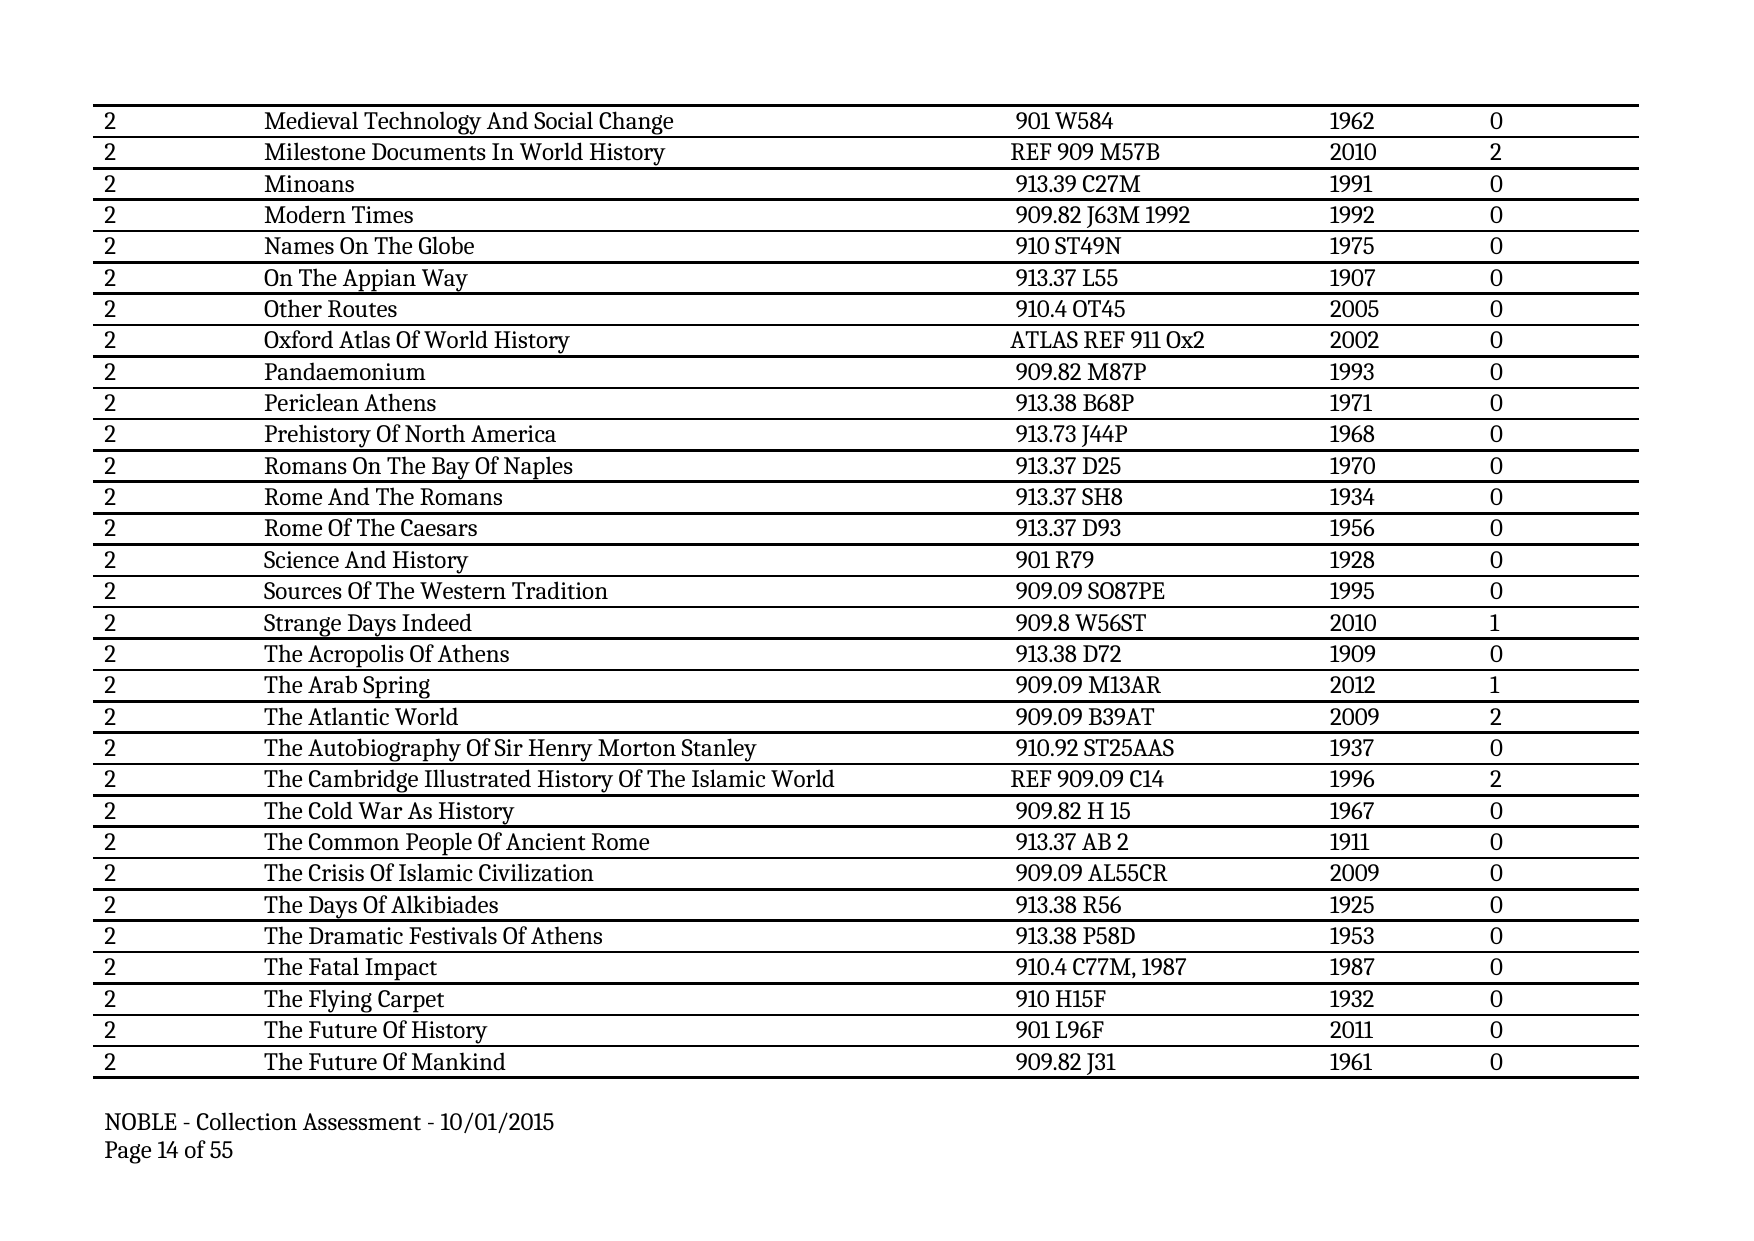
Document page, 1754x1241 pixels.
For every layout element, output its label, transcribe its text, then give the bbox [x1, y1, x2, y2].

table_cell 2009 [1319, 703, 1478, 731]
table_cell 0 [1479, 546, 1638, 574]
table_cell 1987 [1319, 953, 1478, 982]
table_cell 909.82 H 15 [999, 797, 1319, 825]
table_cell 1909 [1319, 640, 1478, 668]
table_cell 910.92 ST25AAS [999, 734, 1319, 763]
table_cell 1 [1479, 671, 1638, 700]
table_cell 2 [93, 985, 253, 1013]
table_cell 1907 [1319, 264, 1478, 292]
table_cell 2 [93, 1047, 253, 1076]
table_cell 1995 [1319, 577, 1478, 606]
table_cell 1967 [1319, 797, 1478, 825]
table_cell 2010 [1319, 138, 1478, 167]
table_cell The Crisis Of Islamic Civilization [253, 859, 999, 888]
table_cell 913.37 SH8 [999, 483, 1319, 512]
table_cell Romans On The Bay Of Naples [253, 452, 999, 480]
table_cell 2 [1479, 765, 1638, 794]
table_cell 0 [1479, 358, 1638, 386]
table_cell 909.09 SO87PE [999, 577, 1319, 606]
table_cell Science And History [253, 546, 999, 574]
table_cell 0 [1479, 264, 1638, 292]
table_cell 910.4 C77M, 1987 [999, 953, 1319, 982]
table_cell ATLAS REF 911 Ox2 [999, 326, 1319, 355]
table_cell Oxford Atlas Of World History [253, 326, 999, 355]
table_cell Sources Of The Western Tradition [253, 577, 999, 606]
table_cell 2 [93, 483, 253, 512]
table_cell 0 [1479, 985, 1638, 1013]
table_cell 1961 [1319, 1047, 1478, 1076]
table_cell 2 [93, 828, 253, 857]
table_cell 1934 [1319, 483, 1478, 512]
table_cell 2 [93, 608, 253, 637]
table_cell 2 [93, 326, 253, 355]
table_cell 2 [1479, 703, 1638, 731]
table_cell 0 [1479, 640, 1638, 668]
table_cell Strange Days Indeed [253, 608, 999, 637]
table_cell 1991 [1319, 170, 1478, 198]
table_cell 0 [1479, 201, 1638, 229]
table_cell 913.37 AB 2 [999, 828, 1319, 857]
table_cell 2 [93, 703, 253, 731]
table_cell 2 [93, 201, 253, 229]
table_cell 1956 [1319, 515, 1478, 543]
table_cell 909.8 W56ST [999, 608, 1319, 637]
table_cell 909.82 M87P [999, 358, 1319, 386]
table_cell 910.4 OT45 [999, 295, 1319, 324]
table_cell Names On The Globe [253, 232, 999, 261]
table_cell 910 H15F [999, 985, 1319, 1013]
table_cell 2 [93, 452, 253, 480]
table_cell The Flying Carpet [253, 985, 999, 1013]
table_cell The Future Of Mankind [253, 1047, 999, 1076]
table_cell 909.82 J31 [999, 1047, 1319, 1076]
table_cell 2009 [1319, 859, 1478, 888]
table_cell 901 L96F [999, 1016, 1319, 1045]
table_cell 1932 [1319, 985, 1478, 1013]
table_cell 0 [1479, 891, 1638, 919]
table_cell 0 [1479, 859, 1638, 888]
table_cell Pandaemonium [253, 358, 999, 386]
table_cell 1 [1479, 608, 1638, 637]
table_cell On The Appian Way [253, 264, 999, 292]
table_cell 2 [93, 107, 253, 136]
table_cell 2 [93, 170, 253, 198]
table_cell 2 [93, 734, 253, 763]
table_cell Rome Of The Caesars [253, 515, 999, 543]
table_cell Periclean Athens [253, 389, 999, 418]
table_cell 909.09 B39AT [999, 703, 1319, 731]
table_cell 1996 [1319, 765, 1478, 794]
table_cell 2011 [1319, 1016, 1478, 1045]
table_cell The Dramatic Festivals Of Athens [253, 922, 999, 951]
table_cell 0 [1479, 1016, 1638, 1045]
table_cell Milestone Documents In World History [253, 138, 999, 167]
table_cell 2 [93, 953, 253, 982]
table_cell 0 [1479, 828, 1638, 857]
table_cell Rome And The Romans [253, 483, 999, 512]
table_cell 2 [93, 891, 253, 919]
table_cell 909.09 AL55CR [999, 859, 1319, 888]
table_cell 1992 [1319, 201, 1478, 229]
table_cell 913.38 B68P [999, 389, 1319, 418]
table_cell 0 [1479, 420, 1638, 449]
table_cell 0 [1479, 515, 1638, 543]
table_cell 0 [1479, 797, 1638, 825]
table_cell 0 [1479, 1047, 1638, 1076]
table_cell 2 [93, 420, 253, 449]
table_cell 1928 [1319, 546, 1478, 574]
table_cell 2 [93, 232, 253, 261]
table_cell 2 [93, 671, 253, 700]
table_cell 1968 [1319, 420, 1478, 449]
table_cell Prehistory Of North America [253, 420, 999, 449]
table_cell 0 [1479, 452, 1638, 480]
table_cell Modern Times [253, 201, 999, 229]
table_cell 2 [1479, 138, 1638, 167]
table_cell 2 [93, 765, 253, 794]
table_cell The Common People Of Ancient Rome [253, 828, 999, 857]
table_cell Other Routes [253, 295, 999, 324]
table_cell 2010 [1319, 608, 1478, 637]
table_cell 0 [1479, 107, 1638, 136]
table_cell 2 [93, 358, 253, 386]
table_cell 2 [93, 515, 253, 543]
table_cell 0 [1479, 922, 1638, 951]
table_cell 2 [93, 922, 253, 951]
table_cell 1975 [1319, 232, 1478, 261]
table_cell 0 [1479, 953, 1638, 982]
table_cell 1911 [1319, 828, 1478, 857]
table_cell 0 [1479, 483, 1638, 512]
table_cell 0 [1479, 577, 1638, 606]
table_cell 0 [1479, 295, 1638, 324]
table_cell 901 R79 [999, 546, 1319, 574]
table_cell 2 [93, 640, 253, 668]
table_cell 913.37 D93 [999, 515, 1319, 543]
table_cell 909.09 M13AR [999, 671, 1319, 700]
table_cell Minoans [253, 170, 999, 198]
table_cell 2 [93, 138, 253, 167]
table_cell 1971 [1319, 389, 1478, 418]
table_cell 0 [1479, 326, 1638, 355]
table_cell 913.38 R56 [999, 891, 1319, 919]
table_cell 1962 [1319, 107, 1478, 136]
table_cell 2 [93, 797, 253, 825]
table_cell 0 [1479, 389, 1638, 418]
table_cell 1953 [1319, 922, 1478, 951]
table_cell 913.39 C27M [999, 170, 1319, 198]
table_cell Medieval Technology And Social Change [253, 107, 999, 136]
table_cell 913.73 J44P [999, 420, 1319, 449]
table_cell 1970 [1319, 452, 1478, 480]
table_cell 901 W584 [999, 107, 1319, 136]
table_cell 1925 [1319, 891, 1478, 919]
table_cell 0 [1479, 232, 1638, 261]
table_cell 2 [93, 264, 253, 292]
table_cell 0 [1479, 170, 1638, 198]
table_cell 2005 [1319, 295, 1478, 324]
table_cell 910 ST49N [999, 232, 1319, 261]
table_cell The Fatal Impact [253, 953, 999, 982]
table_cell 1993 [1319, 358, 1478, 386]
table_cell 2 [93, 577, 253, 606]
table_cell 2 [93, 1016, 253, 1045]
table_cell The Cambridge Illustrated History Of The Islamic World [253, 765, 999, 794]
table_cell 2 [93, 546, 253, 574]
table_cell 2012 [1319, 671, 1478, 700]
table_cell 1937 [1319, 734, 1478, 763]
table_cell 2 [93, 295, 253, 324]
table_cell The Autobiography Of Sir Henry Morton Stanley [253, 734, 999, 763]
table_cell 913.38 P58D [999, 922, 1319, 951]
table_cell REF 909 M57B [999, 138, 1319, 167]
table_cell The Acropolis Of Athens [253, 640, 999, 668]
table_cell 2002 [1319, 326, 1478, 355]
table_cell 2 [93, 389, 253, 418]
table_cell The Atlantic World [253, 703, 999, 731]
table_cell 913.37 L55 [999, 264, 1319, 292]
table_cell The Cold War As History [253, 797, 999, 825]
table_cell 0 [1479, 734, 1638, 763]
table_cell 913.38 D72 [999, 640, 1319, 668]
table_cell 913.37 D25 [999, 452, 1319, 480]
table_cell The Days Of Alkibiades [253, 891, 999, 919]
table_cell 2 [93, 859, 253, 888]
table_cell The Arab Spring [253, 671, 999, 700]
table_cell The Future Of History [253, 1016, 999, 1045]
table_cell 909.82 J63M 1992 [999, 201, 1319, 229]
table_cell REF 909.09 C14 [999, 765, 1319, 794]
